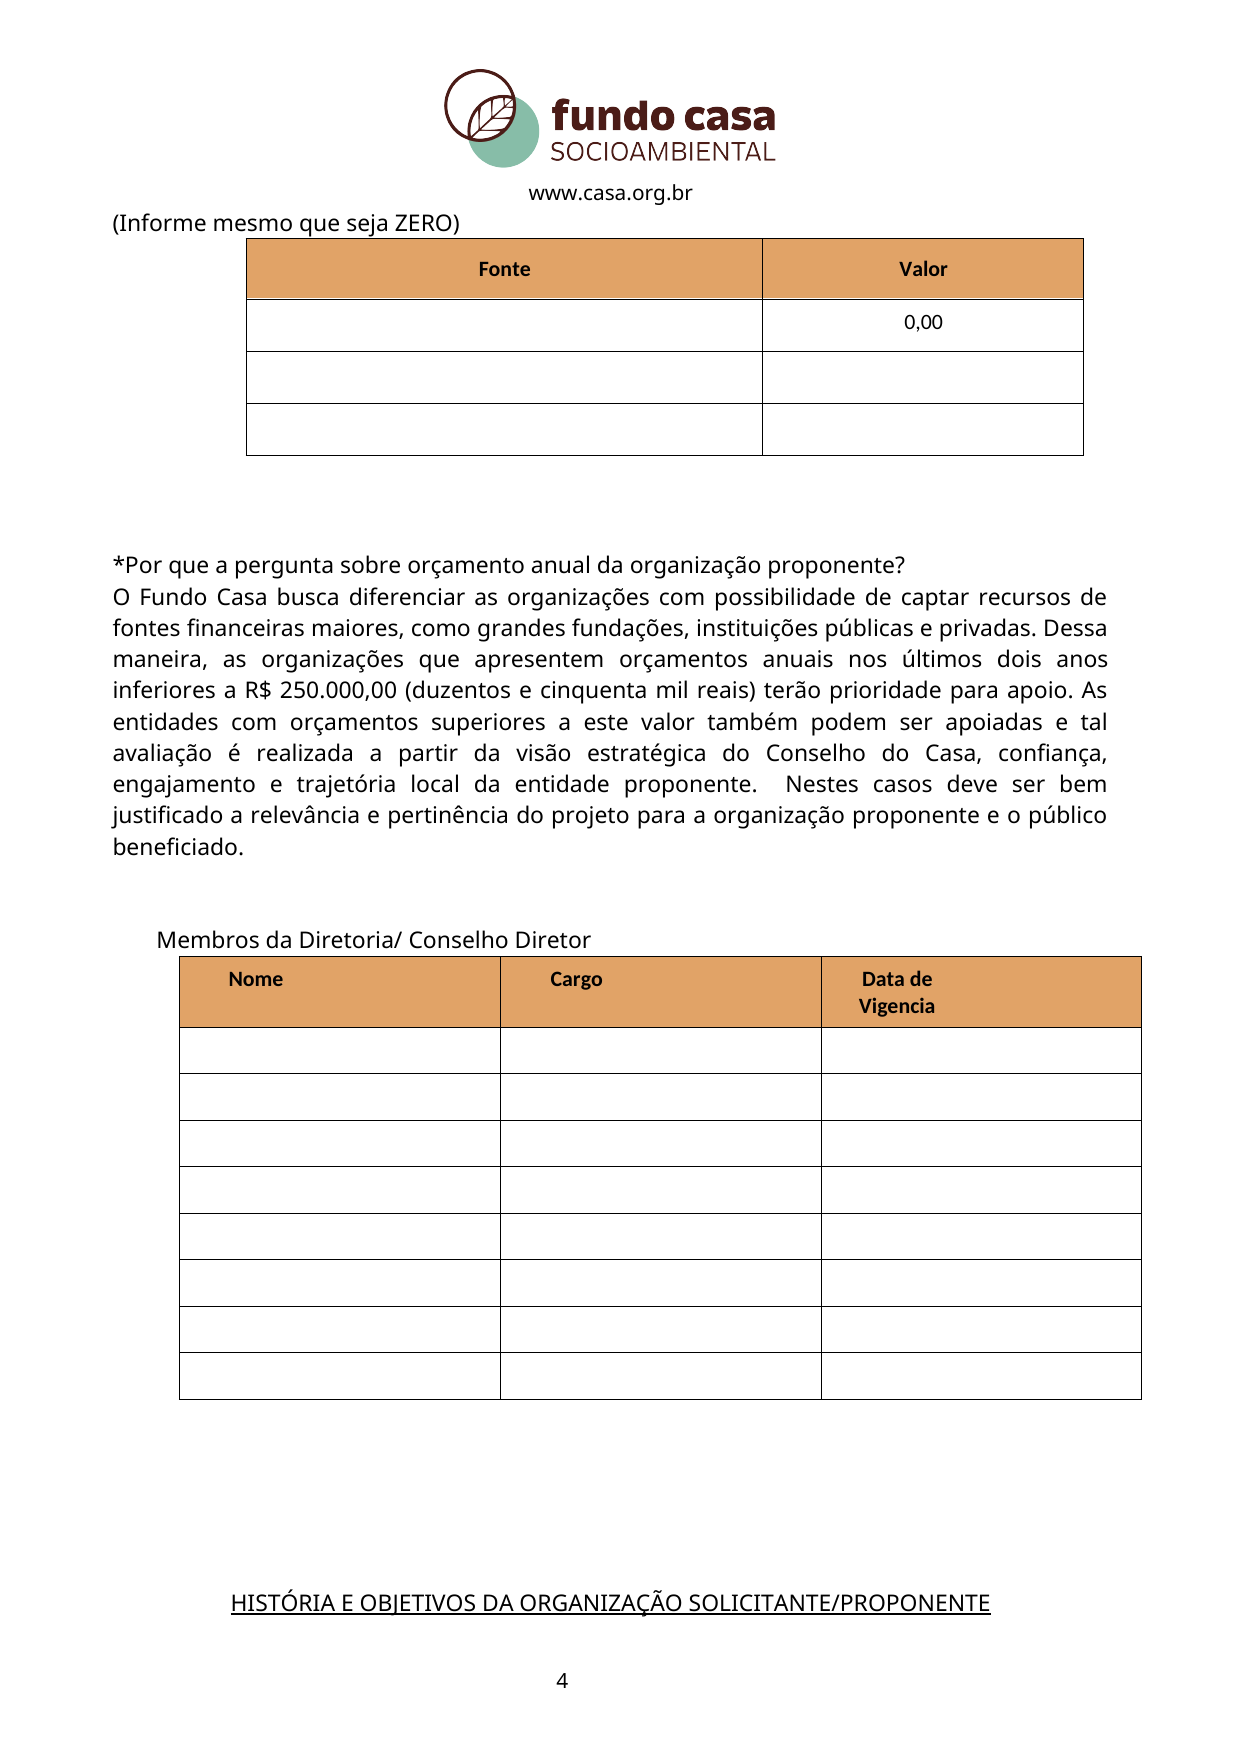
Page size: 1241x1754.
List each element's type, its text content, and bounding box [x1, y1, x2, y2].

table_cell 0,00 [763, 300, 1083, 351]
table_cell [180, 1353, 500, 1398]
text Membros da Diretoria/ Conselho Diretor [156, 924, 1014, 956]
table_header Data de Vigencia [822, 957, 1141, 1027]
table_cell [763, 404, 1083, 455]
table_cell [180, 1307, 500, 1352]
table_cell [501, 1028, 821, 1073]
table_cell [247, 404, 762, 455]
table_cell [822, 1307, 1141, 1352]
table_cell [180, 1214, 500, 1259]
subtitle HISTÓRIA E OBJETIVOS DA ORGANIZAÇÃO SOLICITANTE/PROPONENTE [112, 1587, 1109, 1618]
table_cell [822, 1353, 1141, 1398]
subtitle O Fundo Casa busca diferenciar as organizações com possibilidade de captar recursos de fontes financeiras maiores, como grandes fundações, instituições públicas e privadas. Dessa maneira, as organizações que apresentem orçamentos anuais nos últimos dois anos inferiores a R$ 250.000,00 (duzentos e cinquenta mil reais) terão prioridade para apoio. As entidades com orçamentos superiores a este valor também podem ser apoiadas e tal avaliação é realizada a partir da visão estratégica do Conselho do Casa, confiança, engajamento e trajetória local da entidade proponente. Nestes casos deve ser bem justificado a relevância e pertinência do projeto para a organização proponente e o público beneficiado. [112, 581, 1109, 862]
table_cell [501, 1260, 821, 1306]
table_header Fonte [247, 239, 762, 298]
table_cell [822, 1260, 1141, 1306]
text (Informe mesmo que seja ZERO) [112, 207, 1109, 238]
table_cell [180, 1167, 500, 1213]
table_cell [180, 1121, 500, 1166]
table_cell [180, 1260, 500, 1306]
table_header Cargo [501, 957, 821, 1027]
table_cell [247, 352, 762, 403]
table_header Valor [763, 239, 1083, 298]
table_cell [180, 1028, 500, 1073]
table_cell [822, 1121, 1141, 1166]
table_cell [501, 1214, 821, 1259]
table_cell [180, 1074, 500, 1120]
table_cell [501, 1307, 821, 1352]
table_cell [501, 1353, 821, 1398]
table_cell [822, 1074, 1141, 1120]
table_cell [822, 1214, 1141, 1259]
table_header Nome [180, 957, 500, 1027]
table_cell [822, 1028, 1141, 1073]
table_cell [501, 1121, 821, 1166]
table_cell [501, 1167, 821, 1213]
table_cell [822, 1167, 1141, 1213]
table_cell [763, 352, 1083, 403]
subtitle *Por que a pergunta sobre orçamento anual da organização proponente? [112, 549, 1109, 581]
table_cell [247, 300, 762, 351]
picture [433, 59, 789, 179]
table_cell [501, 1074, 821, 1120]
